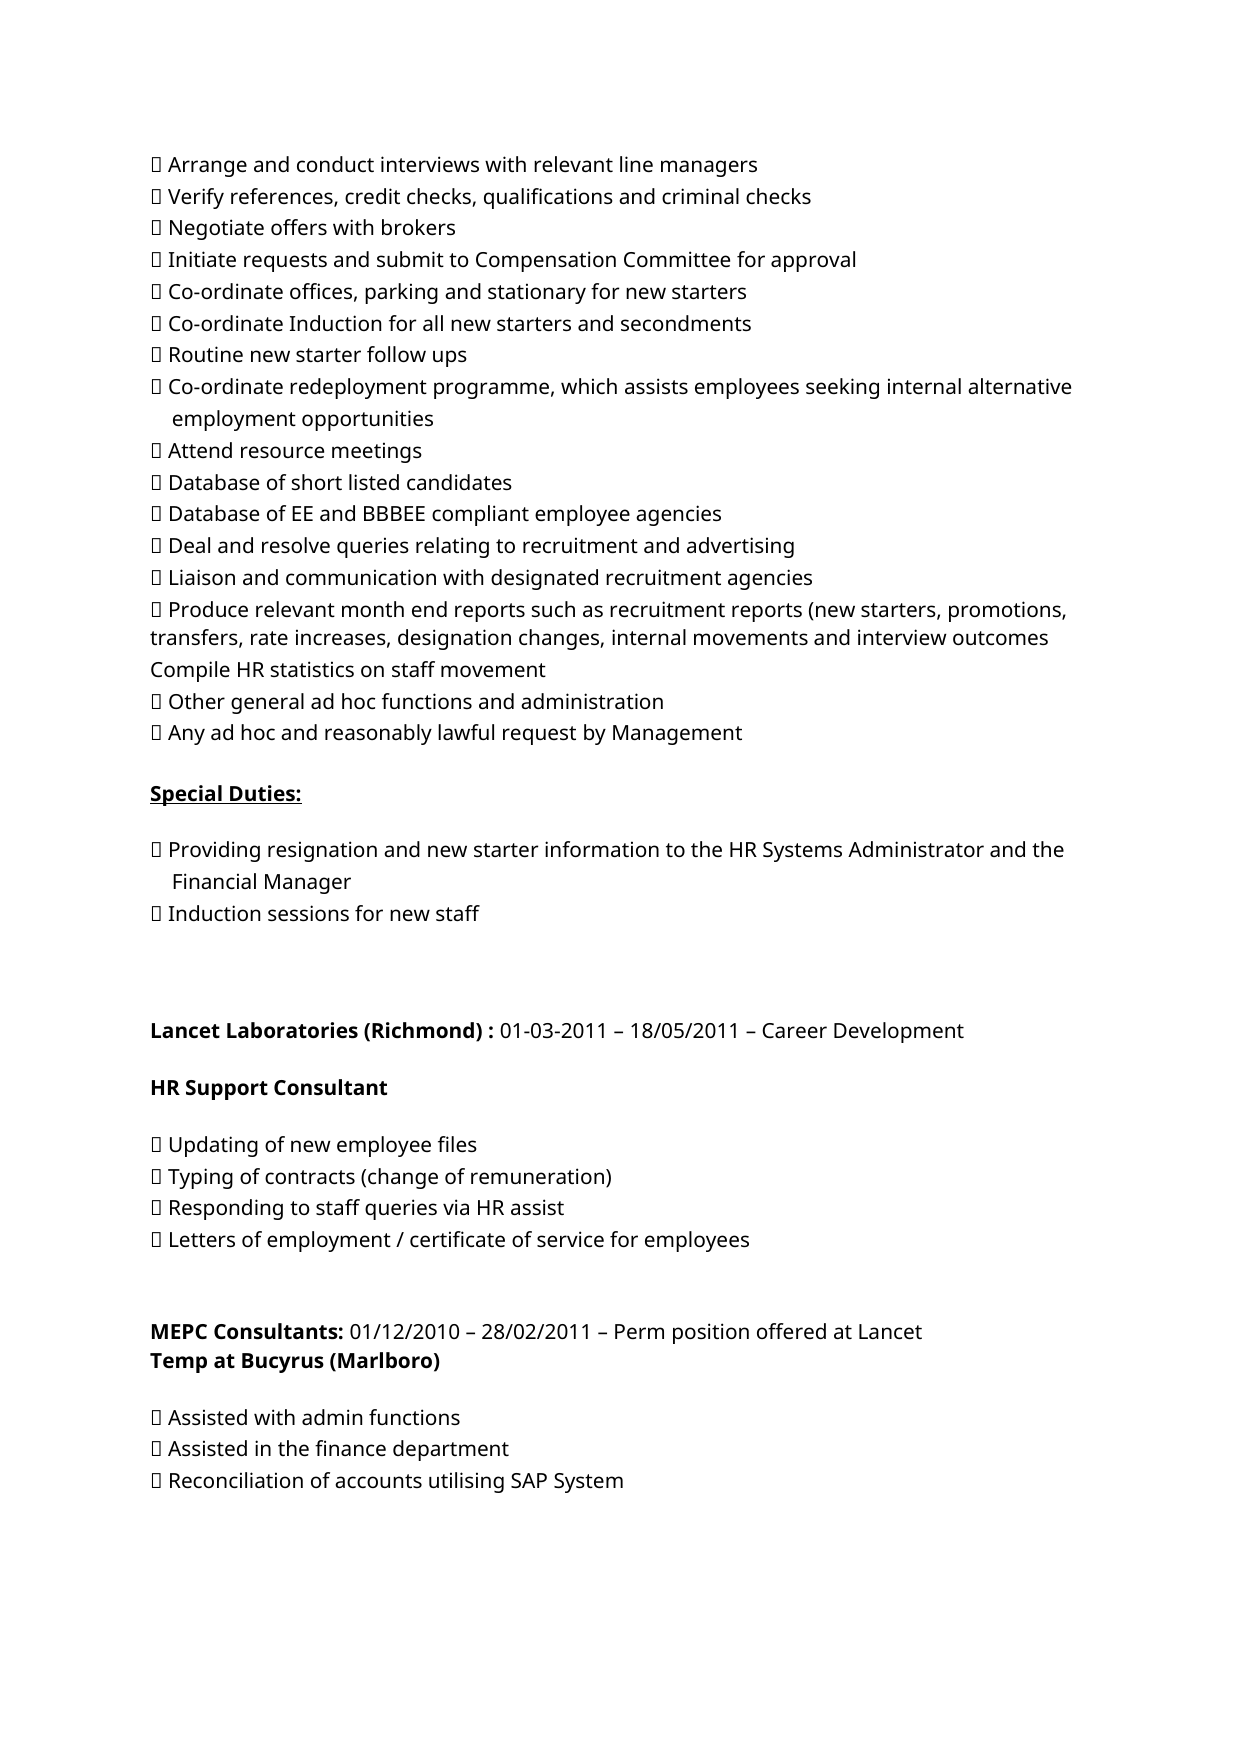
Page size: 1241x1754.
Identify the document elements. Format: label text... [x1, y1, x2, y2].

text  Letters of employment / certificate of service for employees [150, 1225, 1090, 1254]
text  Deal and resolve queries relating to recruitment and advertising [150, 531, 1090, 560]
text  Typing of contracts (change of remuneration) [150, 1162, 1090, 1190]
text Compile HR statistics on staff movement [150, 655, 1090, 683]
text  Database of short listed candidates [150, 468, 1090, 496]
text  Providing resignation and new starter information to the HR Systems Administrator and the [150, 836, 1090, 864]
text  Attend resource meetings [150, 436, 1090, 464]
text  Database of EE and BBBEE compliant employee agencies [150, 499, 1090, 528]
text  Routine new starter follow ups [150, 341, 1090, 369]
text  Co-ordinate Induction for all new starters and secondments [150, 309, 1090, 337]
text Lancet Laboratories (Richmond) : 01-03-2011 – 18/05/2011 – Career Development [150, 1016, 1090, 1045]
text  Liaison and communication with designated recruitment agencies [150, 563, 1090, 591]
text Financial Manager [150, 867, 1090, 896]
text  Assisted with admin functions [150, 1403, 1090, 1431]
text  Initiate requests and submit to Compensation Committee for approval [150, 245, 1090, 274]
text  Negotiate offers with brokers [150, 213, 1090, 242]
text MEPC Consultants: 01/12/2010 – 28/02/2011 – Perm position offered at Lancet [150, 1317, 1090, 1346]
text  Other general ad hoc functions and administration [150, 687, 1090, 715]
text HR Support Consultant [150, 1073, 1090, 1102]
text  Assisted in the finance department [150, 1434, 1090, 1463]
text  Induction sessions for new staff [150, 899, 1090, 928]
text  Co-ordinate offices, parking and stationary for new starters [150, 277, 1090, 306]
text  Any ad hoc and reasonably lawful request by Management [150, 718, 1090, 747]
text employment opportunities [150, 404, 1090, 433]
text  Arrange and conduct interviews with relevant line managers [150, 150, 1090, 178]
text Temp at Bucyrus (Marlboro) [150, 1346, 1090, 1374]
text  Updating of new employee files [150, 1130, 1090, 1158]
text  Verify references, credit checks, qualifications and criminal checks [150, 182, 1090, 210]
text  Produce relevant month end reports such as recruitment reports (new starters, promotions, transfers, rate increases, designation changes, internal movements and interview outcomes [150, 595, 1090, 652]
text  Co-ordinate redeployment programme, which assists employees seeking internal alternative [150, 372, 1090, 401]
text Special Duties: [150, 779, 1090, 807]
text  Responding to staff queries via HR assist [150, 1193, 1090, 1222]
text  Reconciliation of accounts utilising SAP System [150, 1466, 1090, 1494]
